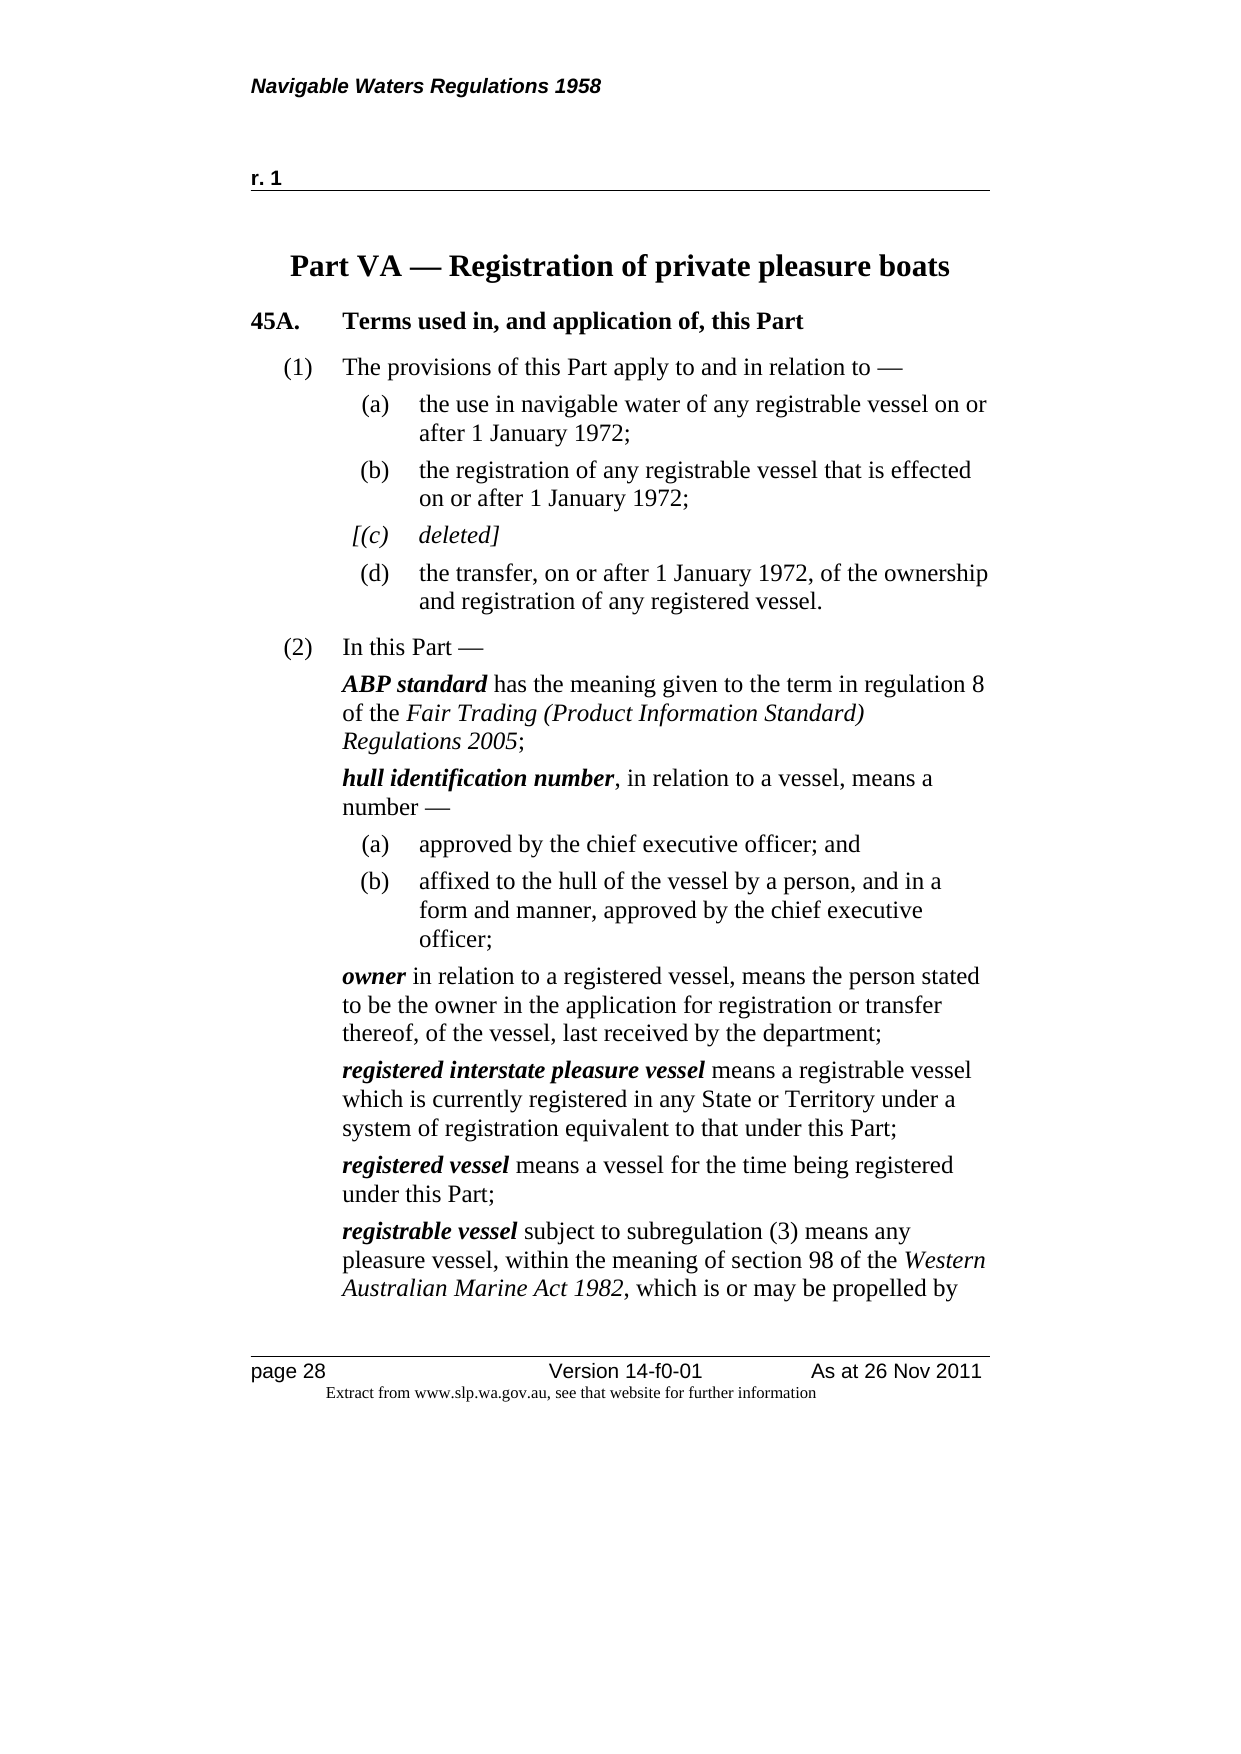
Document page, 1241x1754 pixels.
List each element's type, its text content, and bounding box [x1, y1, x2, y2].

text (2) In this Part — [251, 632, 990, 661]
text (a) the use in navigable water of any registrable vessel on or after 1 January 1972; [251, 389, 990, 446]
text ABP standard has the meaning given to the term in regulation 8 of the Fair Trading (Product Information Standard) Regulations 2005; [251, 669, 990, 755]
subtitle — Registration of private pleasure boats [251, 247, 990, 283]
text (b) the registration of any registrable vessel that is effected on or after 1 January 1972; [251, 455, 990, 512]
text owner in relation to a registered vessel, means the person stated to be the owner in the application for registration or transfer thereof, of the vessel, last received by the department; [251, 961, 990, 1047]
text registered vessel means a vessel for the time being registered under this Part; [251, 1150, 990, 1208]
text hull identification number, in relation to a vessel, means a number — [251, 763, 990, 821]
text (d) the transfer, on or after 1 January 1972, of the ownership and registration of any registered vessel. [251, 558, 990, 615]
text (a) approved by the chief executive officer; and [251, 829, 990, 858]
subtitle 45A. Terms used in, and application of, this Part [251, 306, 990, 335]
text (b) affixed to the hull of the vessel by a person, and in a form and manner, approved by the chief executive officer; [251, 866, 990, 953]
text [(c) deleted] [251, 521, 990, 549]
text (1) The provisions of this Part apply to and in relation to — [251, 352, 990, 381]
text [251, 1216, 990, 1302]
text registered interstate pleasure vessel means a registrable vessel which is currently registered in any State or Territory under a system of registration equivalent to that under this Part; [251, 1056, 990, 1142]
